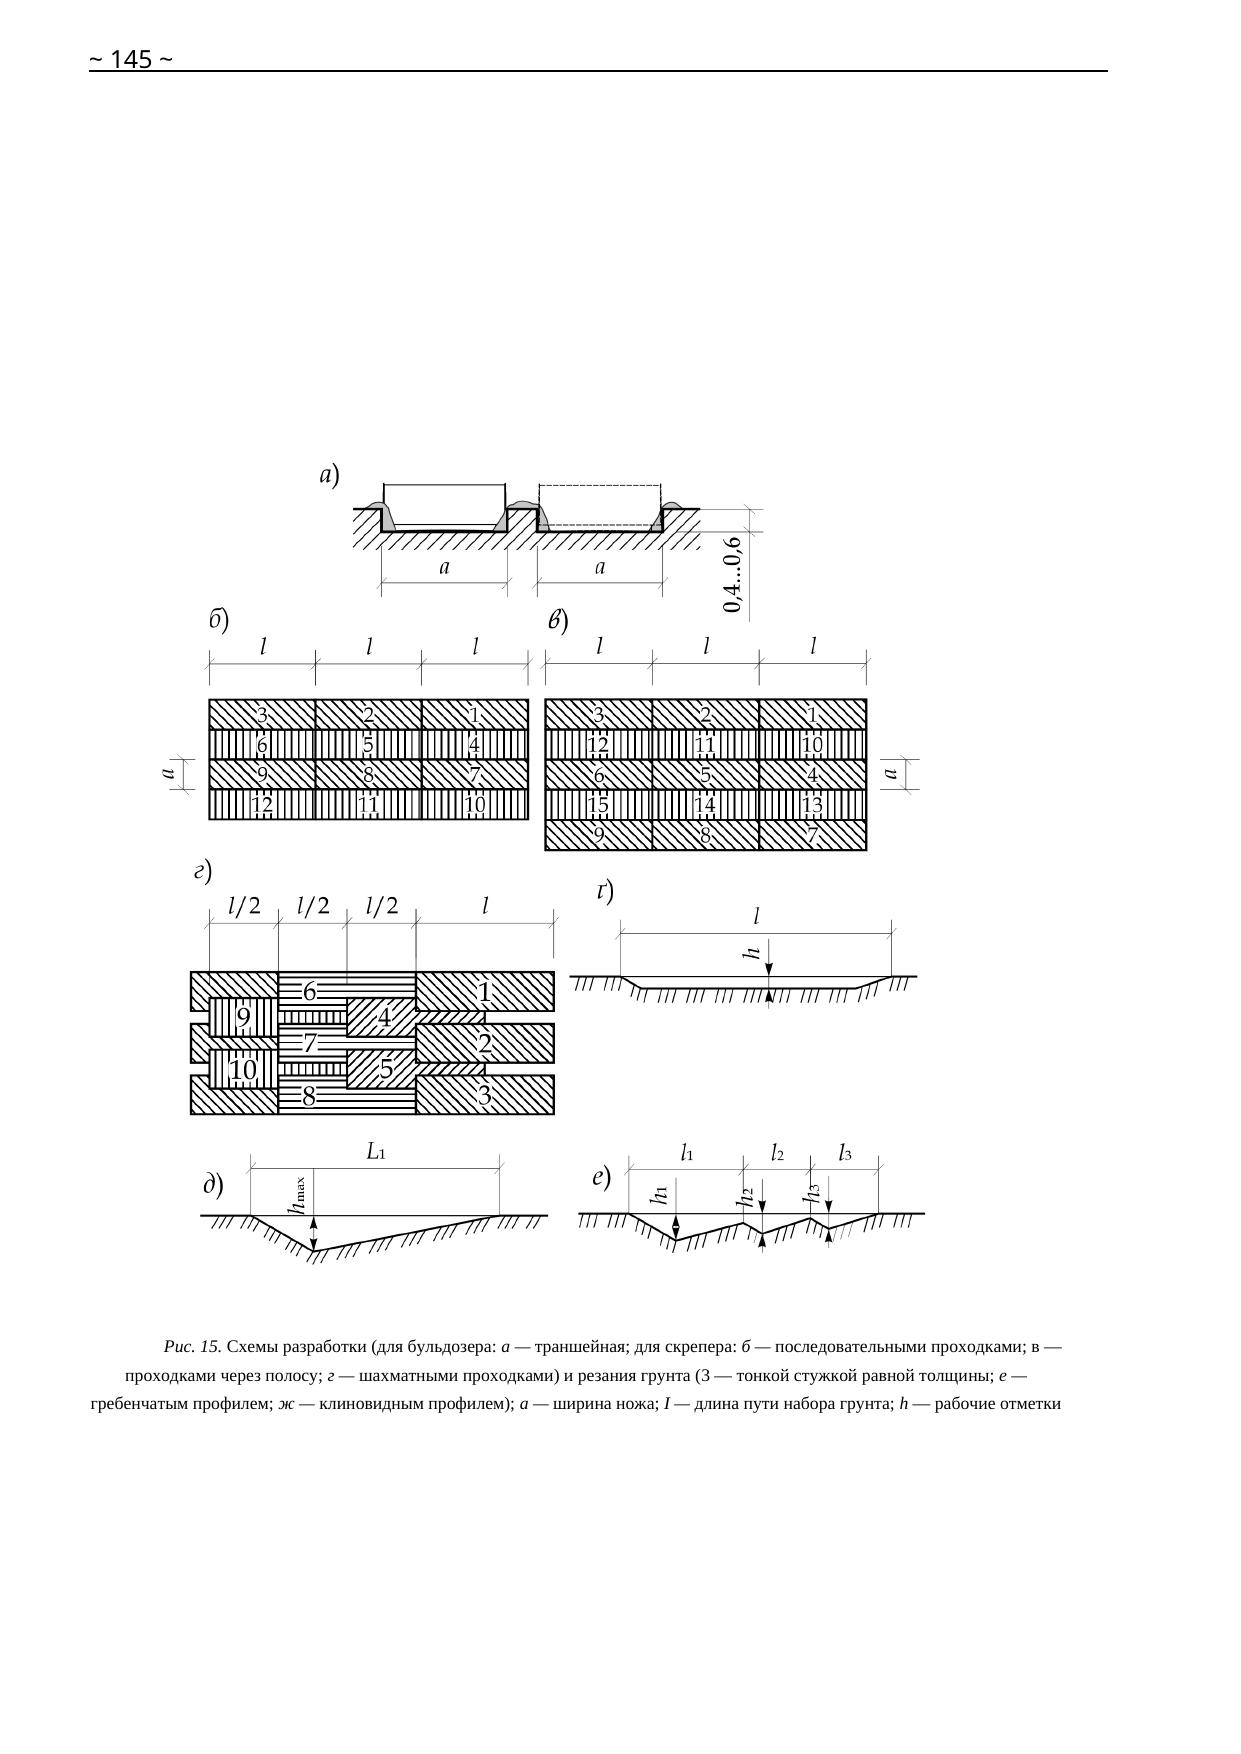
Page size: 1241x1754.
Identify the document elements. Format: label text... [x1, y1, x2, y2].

picture [162, 463, 926, 1265]
text Рис. 15. Схемы разработки (для бульдозера: а — траншейная; для скрепера: б — последовательными проходками; в — проходками через полосу; г — шахматными проходками) и резания грунта (3 — тонкой стужкой равной толщины; е — гребенчатым профилем; ж — клиновидным профилем); а — ширина ножа; I — длина пути набора грунта; h — рабочие отметки [89, 1336, 1063, 1413]
